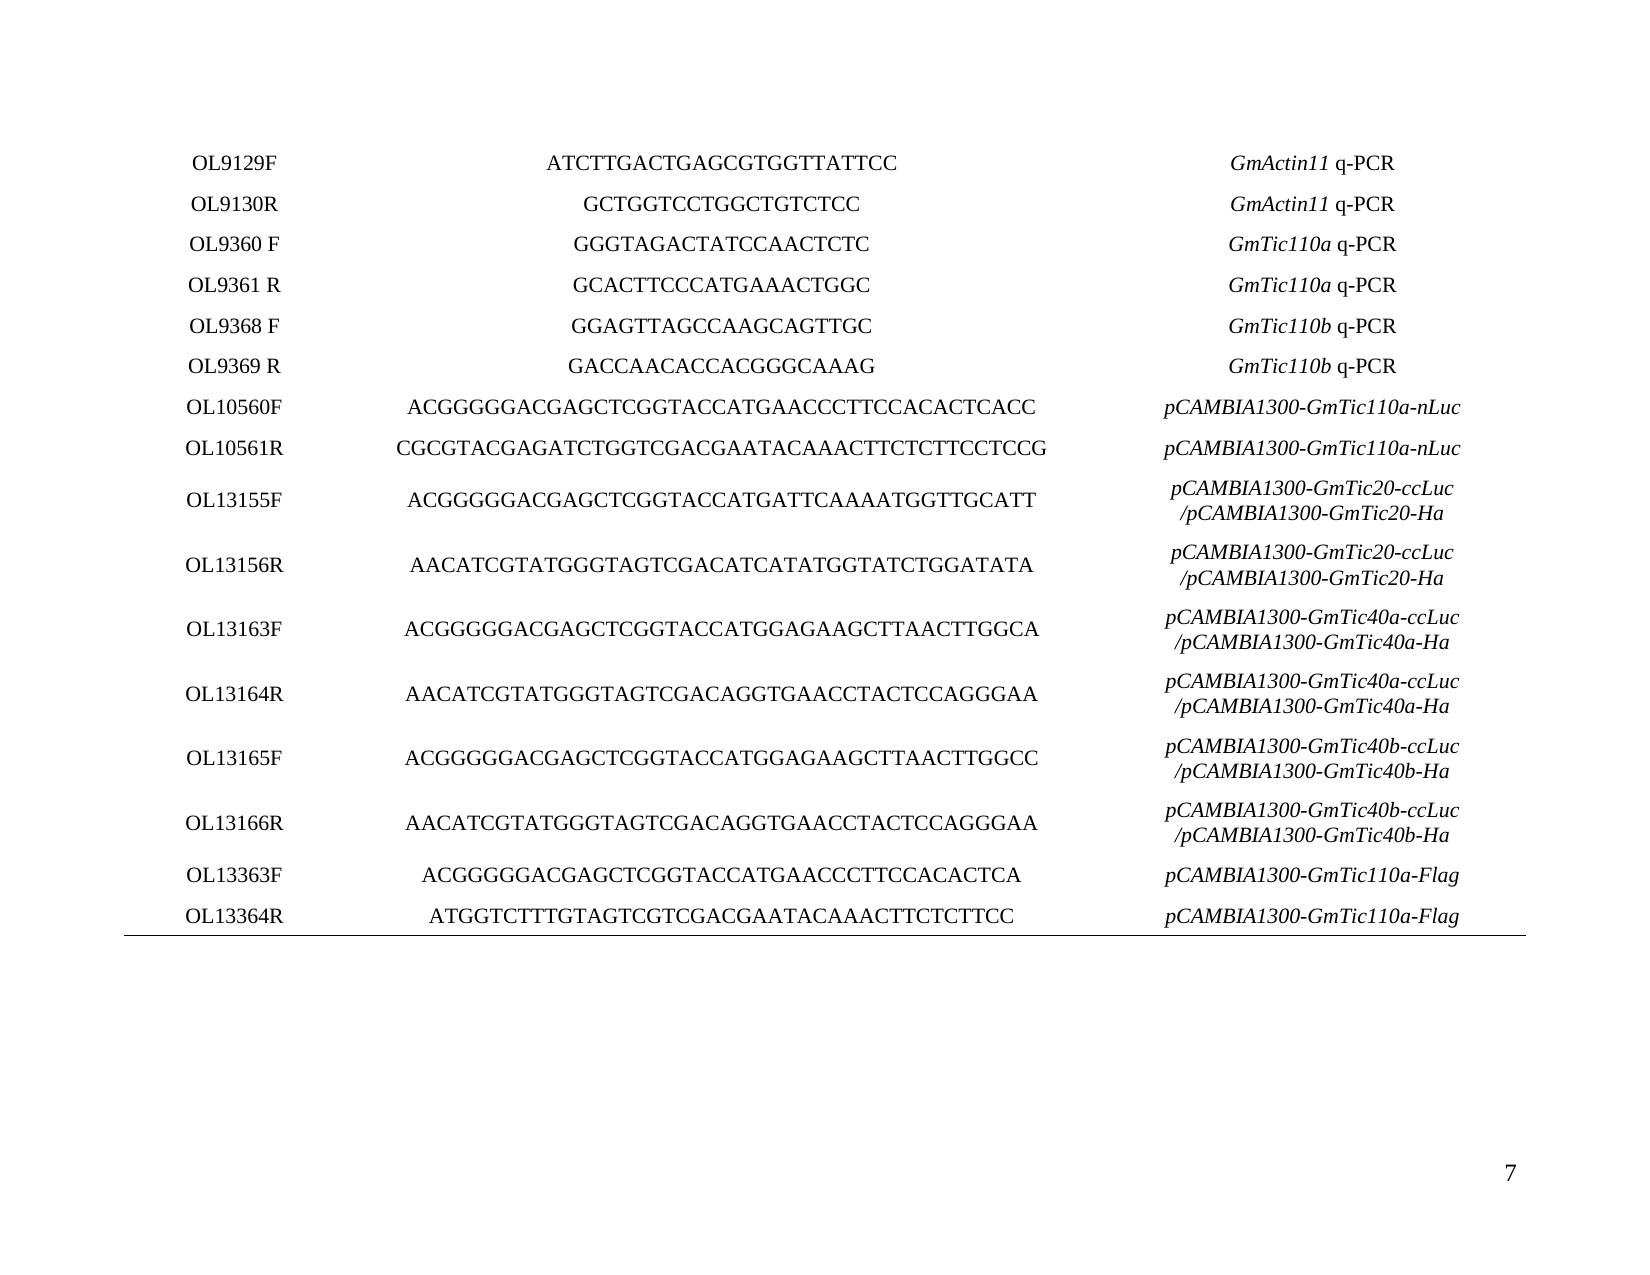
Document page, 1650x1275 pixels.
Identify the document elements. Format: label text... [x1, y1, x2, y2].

table_cell OL13165F [124, 725, 345, 789]
table_cell GACCAACACCACGGGCAAAG [345, 345, 1098, 386]
table_cell ACGGGGGACGAGCTCGGTACCATGGAGAAGCTTAACTTGGCA [345, 596, 1098, 661]
table_cell GCACTTCCCATGAAACTGGC [345, 264, 1098, 304]
table_cell pCAMBIA1300-GmTic20-ccLuc /pCAMBIA1300-GmTic20-Ha [1098, 532, 1526, 596]
table_cell pCAMBIA1300-GmTic110a-nLuc [1098, 426, 1526, 467]
table_cell OL13363F [124, 854, 345, 895]
table_cell ACGGGGGACGAGCTCGGTACCATGGAGAAGCTTAACTTGGCC [345, 725, 1098, 789]
table_cell AACATCGTATGGGTAGTCGACAGGTGAACCTACTCCAGGGAA [345, 661, 1098, 725]
table_cell OL13155F [124, 467, 345, 532]
table_cell pCAMBIA1300-GmTic40b-ccLuc /pCAMBIA1300-GmTic40b-Ha [1098, 725, 1526, 789]
table_cell CGCGTACGAGATCTGGTCGACGAATACAAACTTCTCTTCCTCCG [345, 426, 1098, 467]
table_cell OL9129F [124, 141, 345, 182]
table_cell OL13156R [124, 532, 345, 596]
table_cell GGAGTTAGCCAAGCAGTTGC [345, 304, 1098, 345]
table_cell OL9360 F [124, 223, 345, 263]
table_cell pCAMBIA1300-GmTic110a-nLuc [1098, 386, 1526, 426]
table_cell GmTic110b q-PCR [1098, 304, 1526, 345]
table_cell GmActin11 q-PCR [1098, 182, 1526, 223]
table_cell ACGGGGGACGAGCTCGGTACCATGAACCCTTCCACACTCACC [345, 386, 1098, 426]
table_cell ACGGGGGACGAGCTCGGTACCATGAACCCTTCCACACTCA [345, 854, 1098, 895]
table_cell AACATCGTATGGGTAGTCGACATCATATGGTATCTGGATATA [345, 532, 1098, 596]
table_cell OL13166R [124, 790, 345, 854]
table_cell AACATCGTATGGGTAGTCGACAGGTGAACCTACTCCAGGGAA [345, 790, 1098, 854]
table_cell GCTGGTCCTGGCTGTCTCC [345, 182, 1098, 223]
table_cell pCAMBIA1300-GmTic40a-ccLuc /pCAMBIA1300-GmTic40a-Ha [1098, 661, 1526, 725]
table_cell pCAMBIA1300-GmTic110a-Flag [1098, 854, 1526, 895]
table_cell OL13163F [124, 596, 345, 661]
table_cell OL10560F [124, 386, 345, 426]
table_cell GGGTAGACTATCCAACTCTC [345, 223, 1098, 263]
table_cell OL9130R [124, 182, 345, 223]
table_cell GmActin11 q-PCR [1098, 141, 1526, 182]
table_cell pCAMBIA1300-GmTic40a-ccLuc /pCAMBIA1300-GmTic40a-Ha [1098, 596, 1526, 661]
table_cell ATCTTGACTGAGCGTGGTTATTCC [345, 141, 1098, 182]
table_cell GmTic110b q-PCR [1098, 345, 1526, 386]
table_cell OL13164R [124, 661, 345, 725]
table_cell OL9361 R [124, 264, 345, 304]
table_cell GmTic110a q-PCR [1098, 223, 1526, 263]
table_cell pCAMBIA1300-GmTic110a-Flag [1098, 895, 1526, 935]
table_cell ACGGGGGACGAGCTCGGTACCATGATTCAAAATGGTTGCATT [345, 467, 1098, 532]
table_cell GmTic110a q-PCR [1098, 264, 1526, 304]
table_cell OL13364R [124, 895, 345, 935]
table_cell OL10561R [124, 426, 345, 467]
table_cell OL9369 R [124, 345, 345, 386]
table_cell OL9368 F [124, 304, 345, 345]
table_cell ATGGTCTTTGTAGTCGTCGACGAATACAAACTTCTCTTCC [345, 895, 1098, 935]
table_cell pCAMBIA1300-GmTic20-ccLuc /pCAMBIA1300-GmTic20-Ha [1098, 467, 1526, 532]
table_cell pCAMBIA1300-GmTic40b-ccLuc /pCAMBIA1300-GmTic40b-Ha [1098, 790, 1526, 854]
